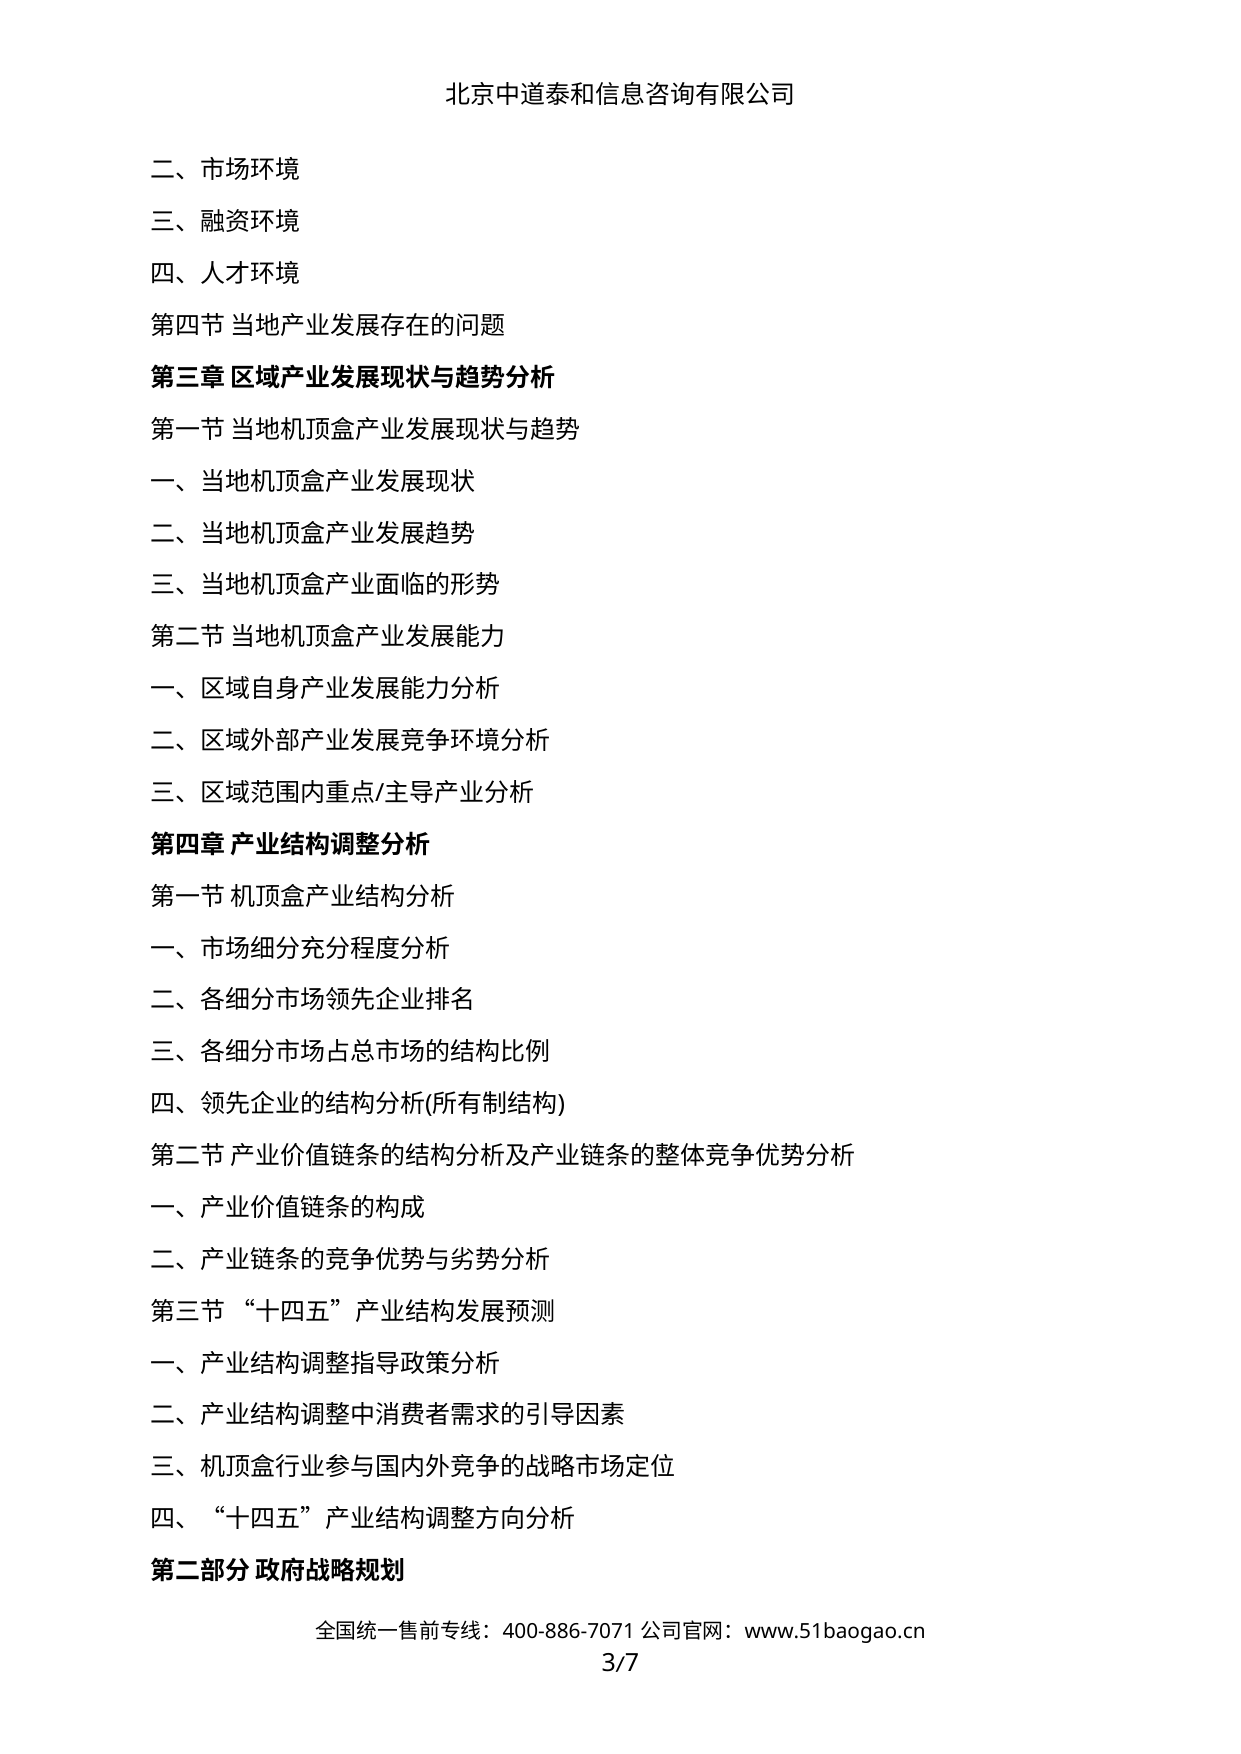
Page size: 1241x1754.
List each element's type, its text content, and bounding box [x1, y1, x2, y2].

text 四、人才环境 [150, 254, 1090, 290]
text 二、产业结构调整中消费者需求的引导因素 [150, 1395, 1090, 1431]
text 二、市场环境 [150, 150, 1090, 186]
text 四、“十四五”产业结构调整方向分析 [150, 1499, 1090, 1535]
text 第二节 产业价值链条的结构分析及产业链条的整体竞争优势分析 [150, 1136, 1090, 1172]
text 三、当地机顶盒产业面临的形势 [150, 565, 1090, 601]
text 第四章 产业结构调整分析 [150, 824, 1090, 861]
text 一、产业结构调整指导政策分析 [150, 1343, 1090, 1379]
text 一、区域自身产业发展能力分析 [150, 669, 1090, 705]
text 第一节 机顶盒产业结构分析 [150, 876, 1090, 912]
text 第三节 “十四五”产业结构发展预测 [150, 1291, 1090, 1327]
text 第一节 当地机顶盒产业发展现状与趋势 [150, 409, 1090, 446]
text 一、产业价值链条的构成 [150, 1187, 1090, 1224]
text 第二节 当地机顶盒产业发展能力 [150, 617, 1090, 653]
text 三、融资环境 [150, 202, 1090, 238]
text 四、领先企业的结构分析(所有制结构) [150, 1084, 1090, 1120]
text 一、当地机顶盒产业发展现状 [150, 461, 1090, 497]
text 第四节 当地产业发展存在的问题 [150, 306, 1090, 342]
text 第二部分 政府战略规划 [150, 1551, 1090, 1587]
text 三、机顶盒行业参与国内外竞争的战略市场定位 [150, 1447, 1090, 1483]
text 三、各细分市场占总市场的结构比例 [150, 1032, 1090, 1068]
text 二、产业链条的竞争优势与劣势分析 [150, 1239, 1090, 1276]
text 二、各细分市场领先企业排名 [150, 980, 1090, 1016]
text 二、当地机顶盒产业发展趋势 [150, 513, 1090, 549]
text 二、区域外部产业发展竞争环境分析 [150, 721, 1090, 757]
text 三、区域范围内重点/主导产业分析 [150, 772, 1090, 809]
text 第三章 区域产业发展现状与趋势分析 [150, 357, 1090, 394]
text 一、市场细分充分程度分析 [150, 928, 1090, 964]
